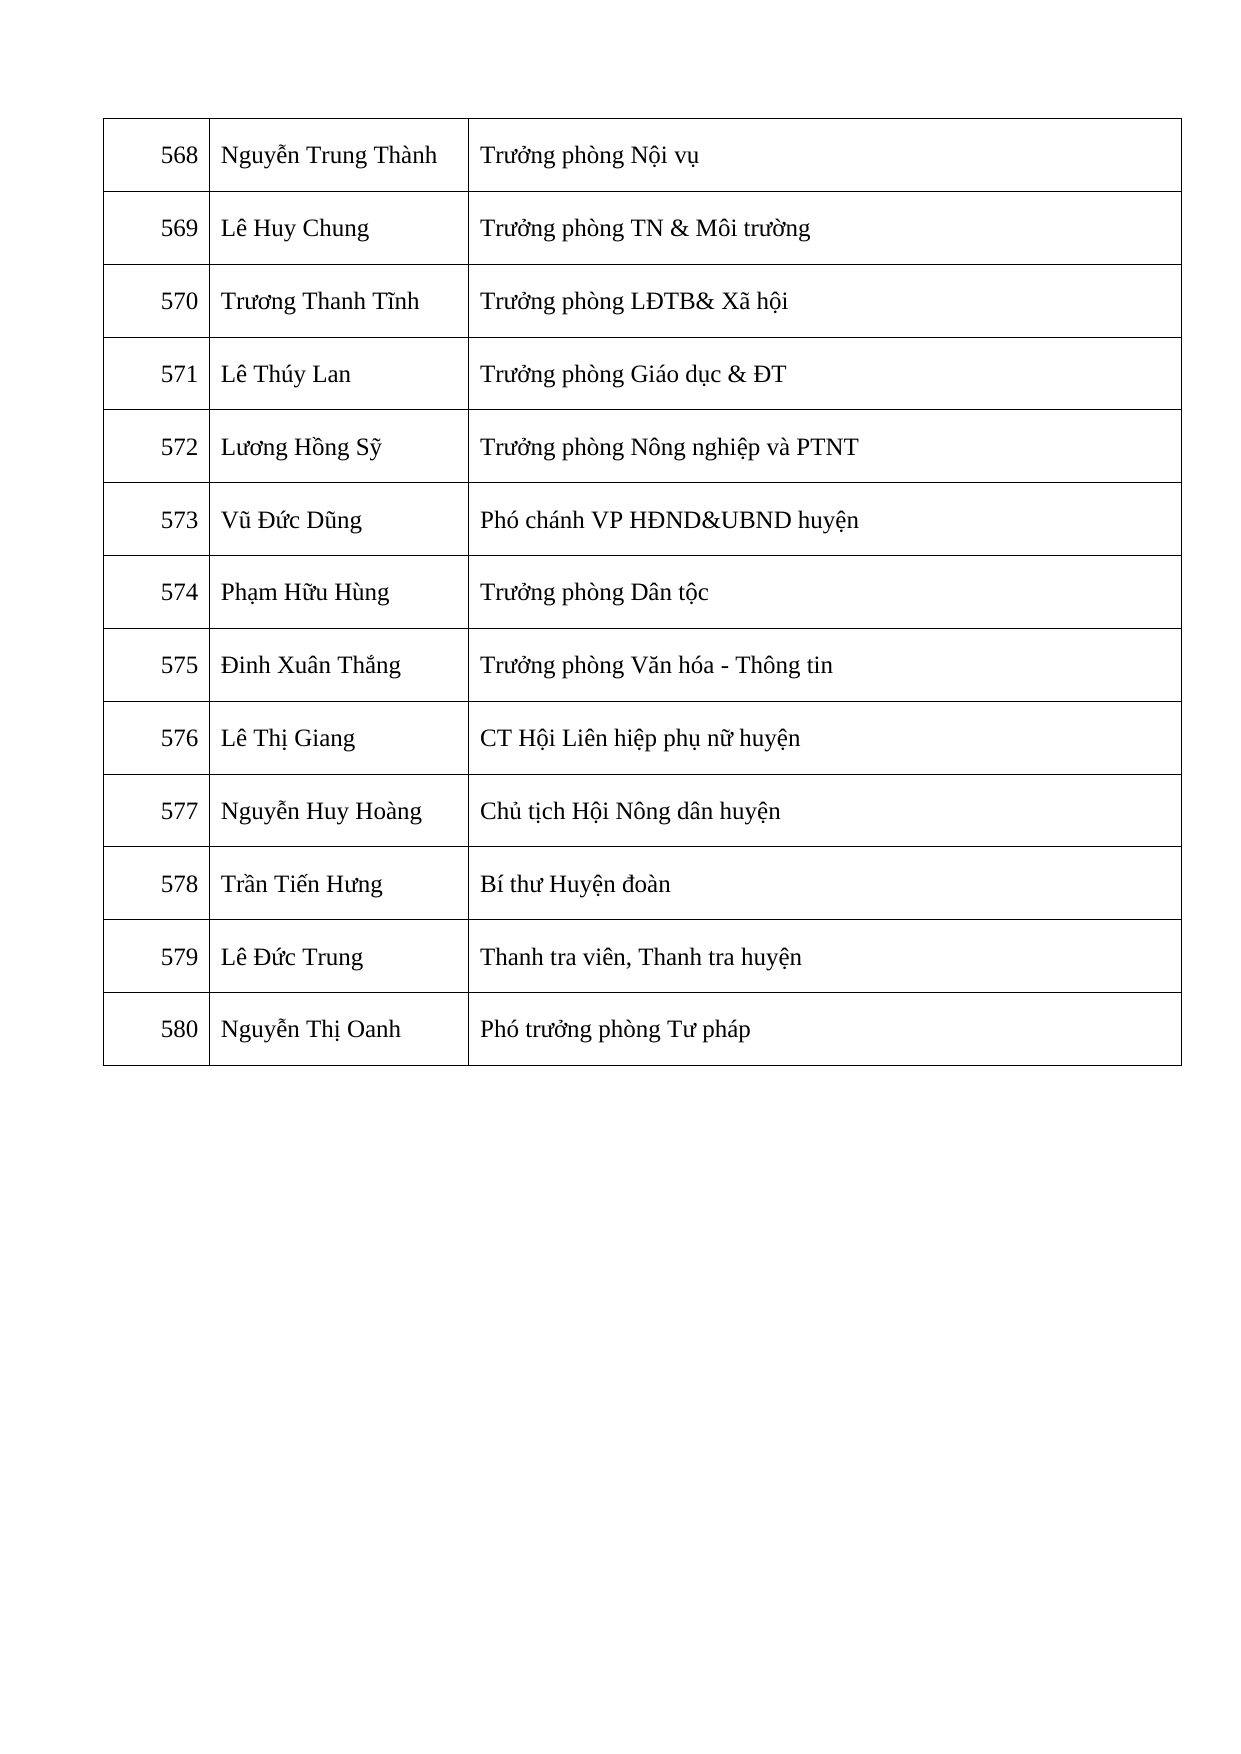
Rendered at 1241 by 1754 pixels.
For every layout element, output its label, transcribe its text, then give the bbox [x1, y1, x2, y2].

table_cell Phó trưởng phòng Tư pháp [469, 993, 1181, 1065]
table_cell Trưởng phòng TN & Môi trường [469, 192, 1181, 264]
table_cell 572 [104, 410, 209, 482]
table_cell Lê Thúy Lan [210, 338, 468, 409]
table_cell 575 [104, 629, 209, 701]
table_cell Lê Đức Trung [210, 920, 468, 992]
table_cell CT Hội Liên hiệp phụ nữ huyện [469, 702, 1181, 773]
table_cell 578 [104, 847, 209, 919]
table_cell Trần Tiến Hưng [210, 847, 468, 919]
table_cell 579 [104, 920, 209, 992]
table_cell Nguyễn Huy Hoàng [210, 775, 468, 846]
table_cell 576 [104, 702, 209, 773]
table_cell Lê Thị Giang [210, 702, 468, 773]
table_cell Trưởng phòng LĐTB& Xã hội [469, 265, 1181, 337]
table_cell Trưởng phòng Nội vụ [469, 119, 1181, 191]
table_cell Bí thư Huyện đoàn [469, 847, 1181, 919]
table_cell 571 [104, 338, 209, 409]
table_cell 573 [104, 483, 209, 555]
table_cell Lê Huy Chung [210, 192, 468, 264]
table_cell Trưởng phòng Nông nghiệp và PTNT [469, 410, 1181, 482]
table_cell Nguyễn Trung Thành [210, 119, 468, 191]
table_cell Trương Thanh Tĩnh [210, 265, 468, 337]
table_cell Phạm Hữu Hùng [210, 556, 468, 628]
table_cell Chủ tịch Hội Nông dân huyện [469, 775, 1181, 846]
table_cell Phó chánh VP HĐND&UBND huyện [469, 483, 1181, 555]
table_cell 577 [104, 775, 209, 846]
table_cell 568 [104, 119, 209, 191]
table_cell Trưởng phòng Văn hóa - Thông tin [469, 629, 1181, 701]
table_cell Trưởng phòng Giáo dục & ĐT [469, 338, 1181, 409]
table_cell Vũ Đức Dũng [210, 483, 468, 555]
table_cell 580 [104, 993, 209, 1065]
table_cell 569 [104, 192, 209, 264]
table_cell Lương Hồng Sỹ [210, 410, 468, 482]
table_cell Trưởng phòng Dân tộc [469, 556, 1181, 628]
table_cell Nguyễn Thị Oanh [210, 993, 468, 1065]
table_cell Thanh tra viên, Thanh tra huyện [469, 920, 1181, 992]
table_cell 574 [104, 556, 209, 628]
table_cell Đinh Xuân Thắng [210, 629, 468, 701]
table_cell 570 [104, 265, 209, 337]
